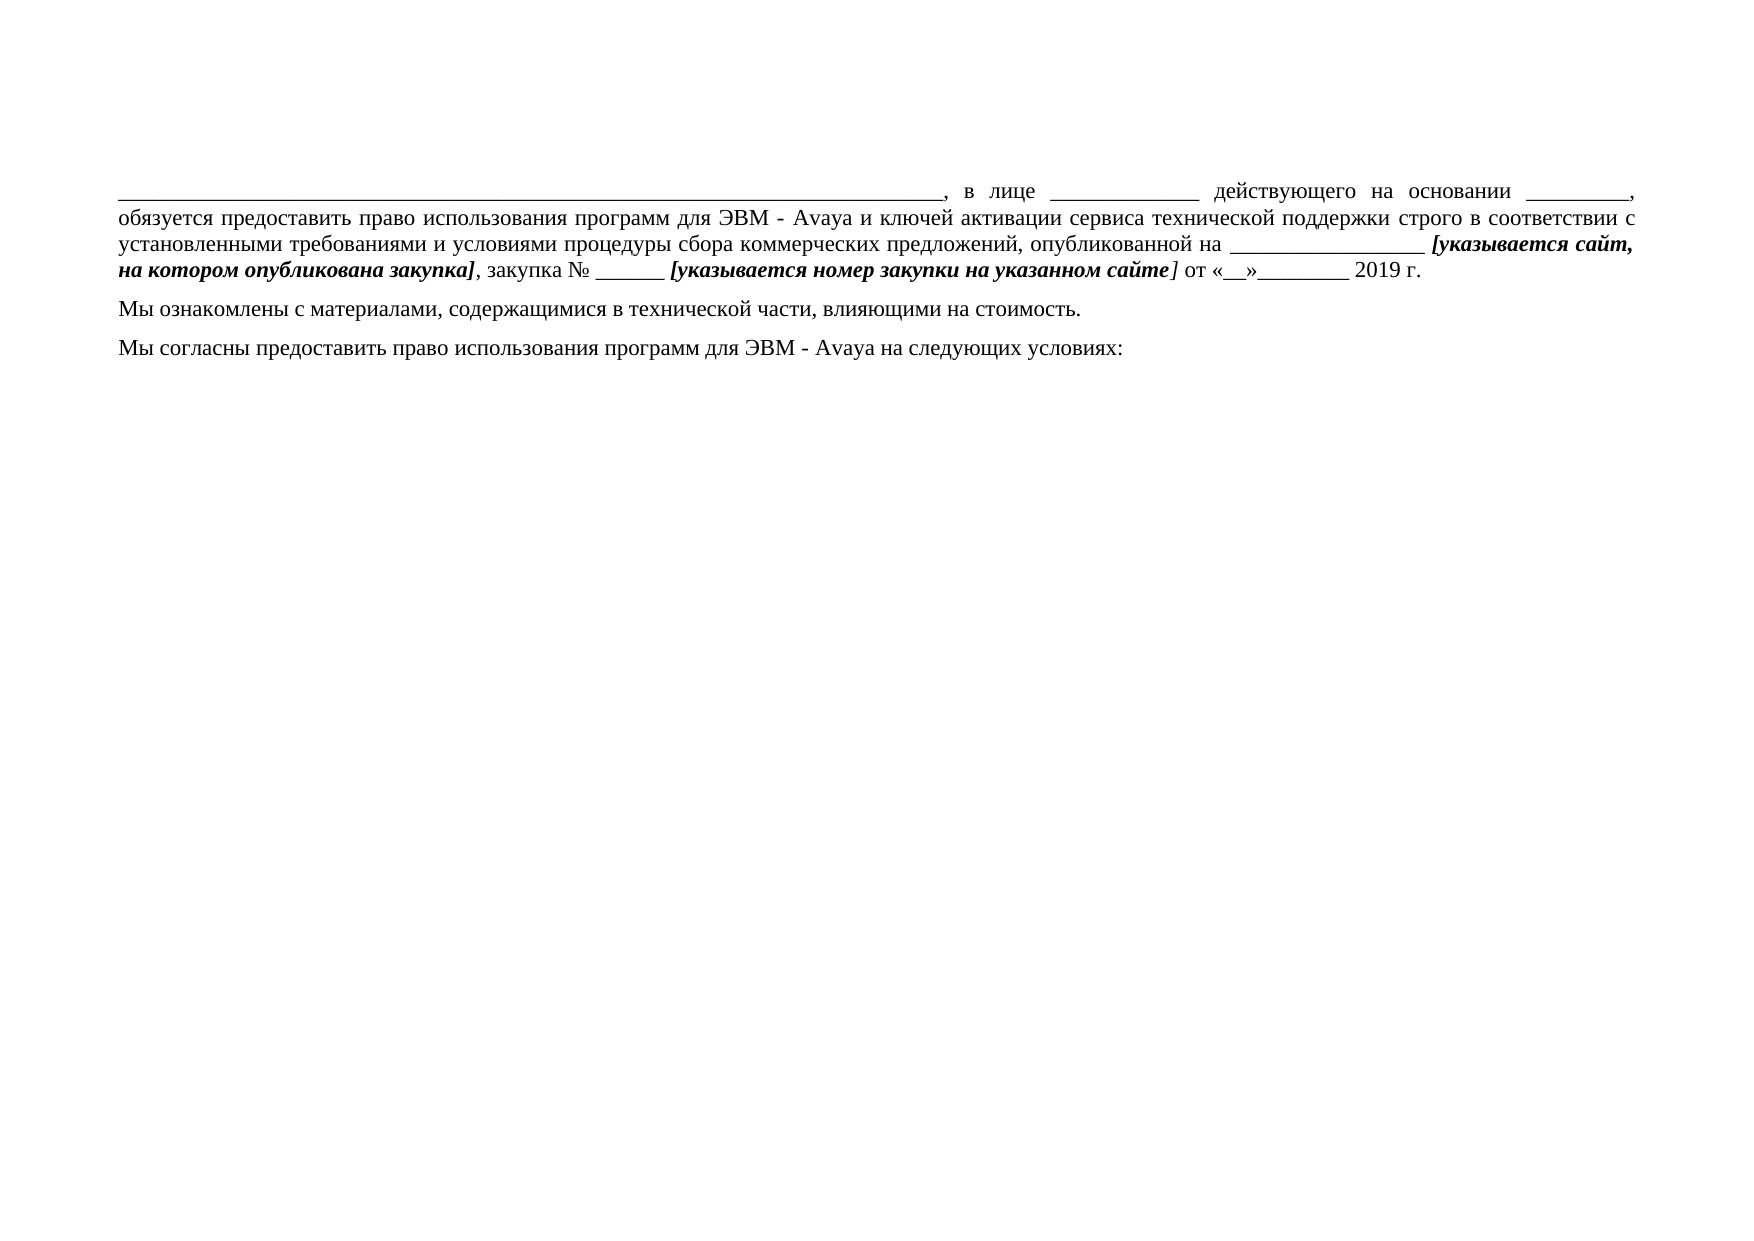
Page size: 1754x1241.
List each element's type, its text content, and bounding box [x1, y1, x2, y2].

text ________________________________________________________________________, в лице _____________ действующего на основании _________, обязуется предоставить право использования программ для ЭВМ - Avaya и ключей активации сервиса технической поддержки строго в соответствии с установленными требованиями и условиями процедуры сбора коммерческих предложений, опубликованной на _________________ [указывается сайт, на котором опубликована закупка], закупка № ______ [указывается номер закупки на указанном сайте] от «__»________ 2019 г. [118, 177, 1636, 283]
text Мы ознакомлены с материалами, содержащимися в технической части, влияющими на стоимость. [118, 295, 1636, 321]
text Мы согласны предоставить право использования программ для ЭВМ - Avaya на следующих условиях: [118, 334, 1636, 360]
